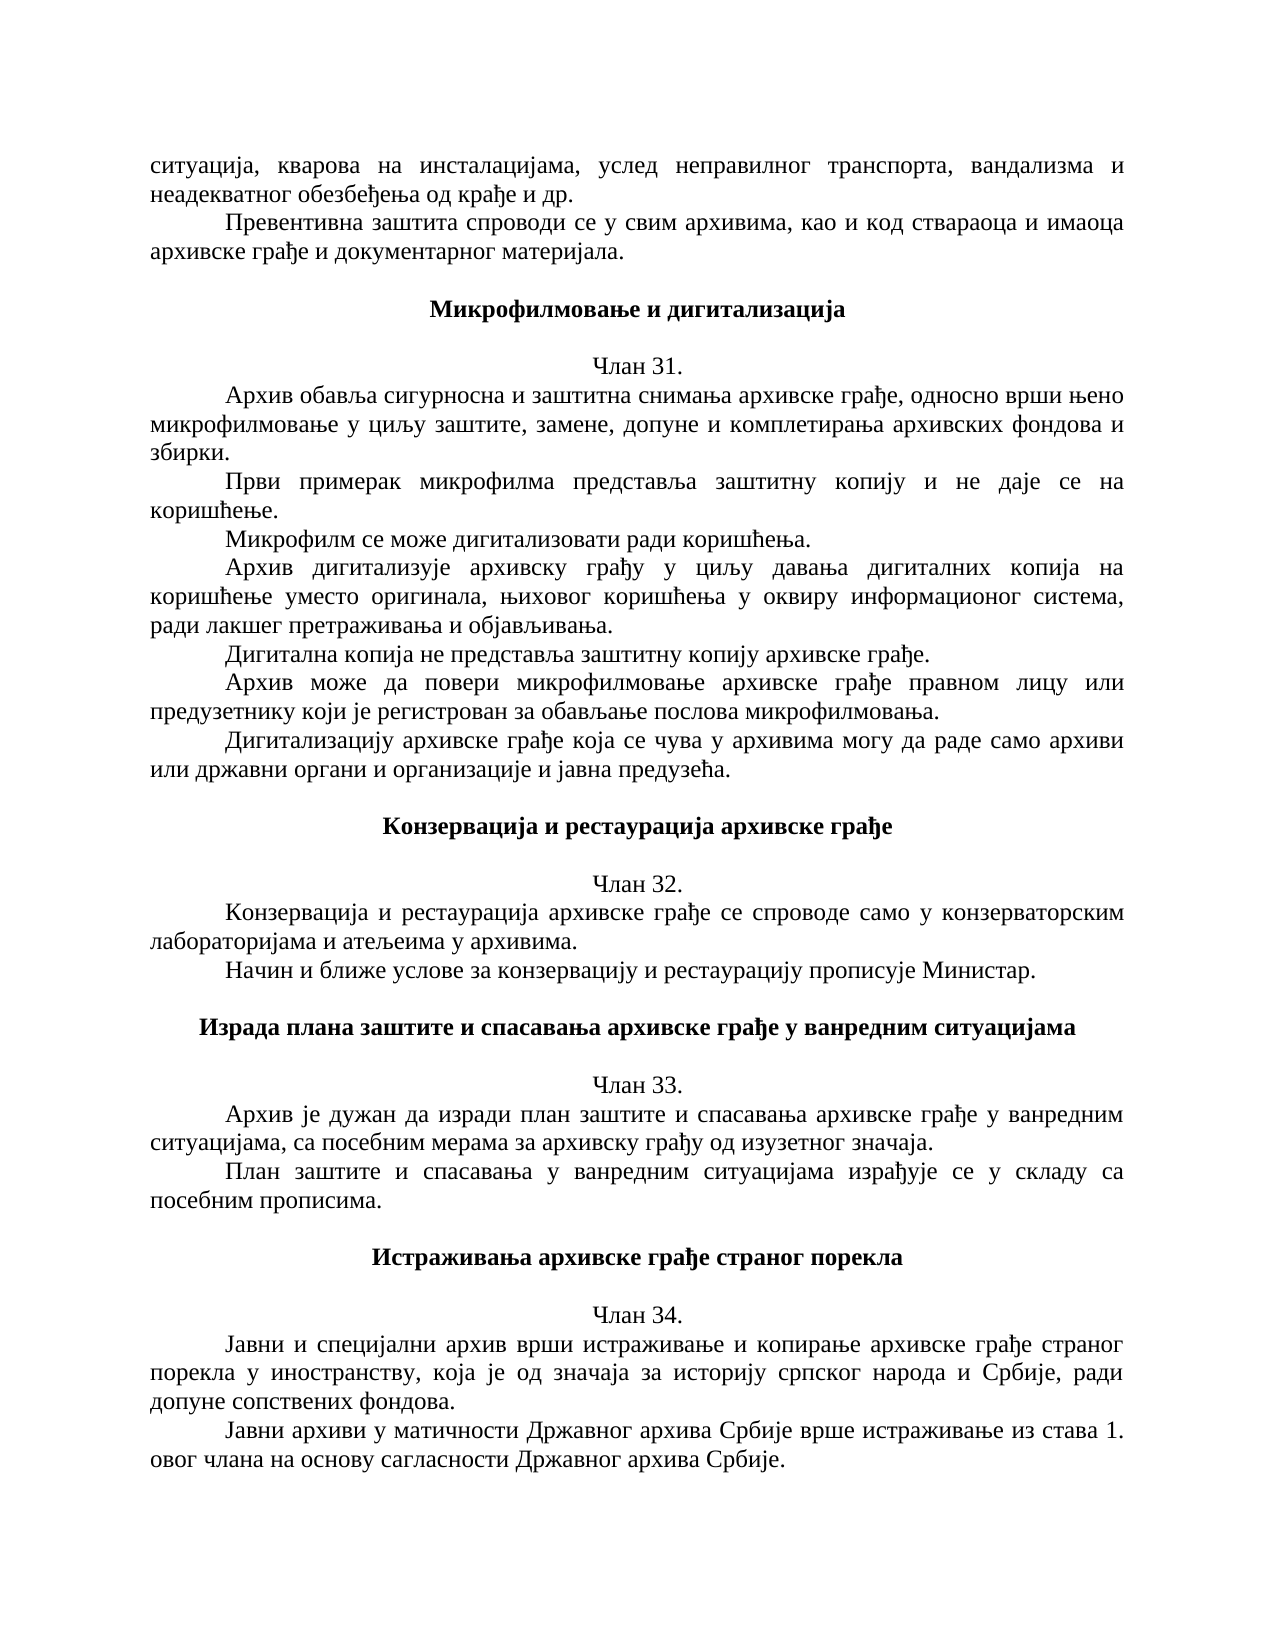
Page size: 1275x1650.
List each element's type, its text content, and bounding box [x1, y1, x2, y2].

text Конзервација и рестаурација архивске грађе се спроводе само у конзерваторским лабораторијама и атељеима у архивима. [150, 897, 1125, 955]
text Микрофилмовање и дигитализација [150, 294, 1125, 322]
text Микрофилм се може дигитализовати ради коришћења. [150, 524, 1125, 552]
text Члан 33. [150, 1070, 1125, 1099]
text Архив може да повери микрофилмовање архивске грађе правном лицу или предузетнику који је регистрован за обављање послова микрофилмовања. [150, 667, 1125, 725]
text Јавни и специјални архив врши истраживање и копирање архивске грађе страног порекла у иностранству, која је од значаја за историју српског народа и Србије, ради допуне сопствених фондова. [150, 1329, 1125, 1415]
text Члан 32. [150, 869, 1125, 897]
text Израда плана заштите и спасавања архивске грађе у ванредним ситуацијама [150, 1012, 1125, 1041]
text Конзервација и рестаурација архивске грађе [150, 811, 1125, 840]
subtitle Члан 34. [150, 1300, 1125, 1329]
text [150, 150, 1125, 207]
text Члан 31. [150, 351, 1125, 380]
text Истраживања архивске грађе страног порекла [150, 1242, 1125, 1271]
text Први примерак микрофилма представља заштитну копију и не даје се на коришћење. [150, 466, 1125, 524]
text План заштите и спасавања у ванредним ситуацијама израђује се у складу са посебним прописима. [150, 1156, 1125, 1214]
text Начин и ближе услове за конзервацију и рестаурацију прописује Министар. [150, 955, 1125, 984]
text Архив обавља сигурносна и заштитна снимања архивске грађе, односно врши њено микрофилмовање у циљу заштите, замене, допуне и комплетирања архивских фондова и збирки. [150, 380, 1125, 466]
text Дигитална копија не представља заштитну копију архивске грађе. [150, 639, 1125, 667]
text Архив је дужан да изради план заштите и спасавања архивске грађе у ванредним ситуацијама, са посебним мерама за архивску грађу од изузетног значаја. [150, 1099, 1125, 1156]
text Јавни архиви у матичности Државног архива Србије врше истраживање из става 1. овог члана на основу сагласности Државног архива Србије. [150, 1415, 1125, 1472]
text Превентивна заштита спроводи се у свим архивима, као и код ствараоца и имаоца архивске грађе и документарног материјала. [150, 207, 1125, 265]
text Дигитализацију архивске грађе која се чува у архивима могу да раде само архиви или државни органи и организације и јавна предузећа. [150, 725, 1125, 782]
text Архив дигитализује архивску грађу у циљу давања дигиталних копија на коришћење уместо оригинала, њиховог коришћења у оквиру информационог система, ради лакшег претраживања и објављивања. [150, 552, 1125, 639]
